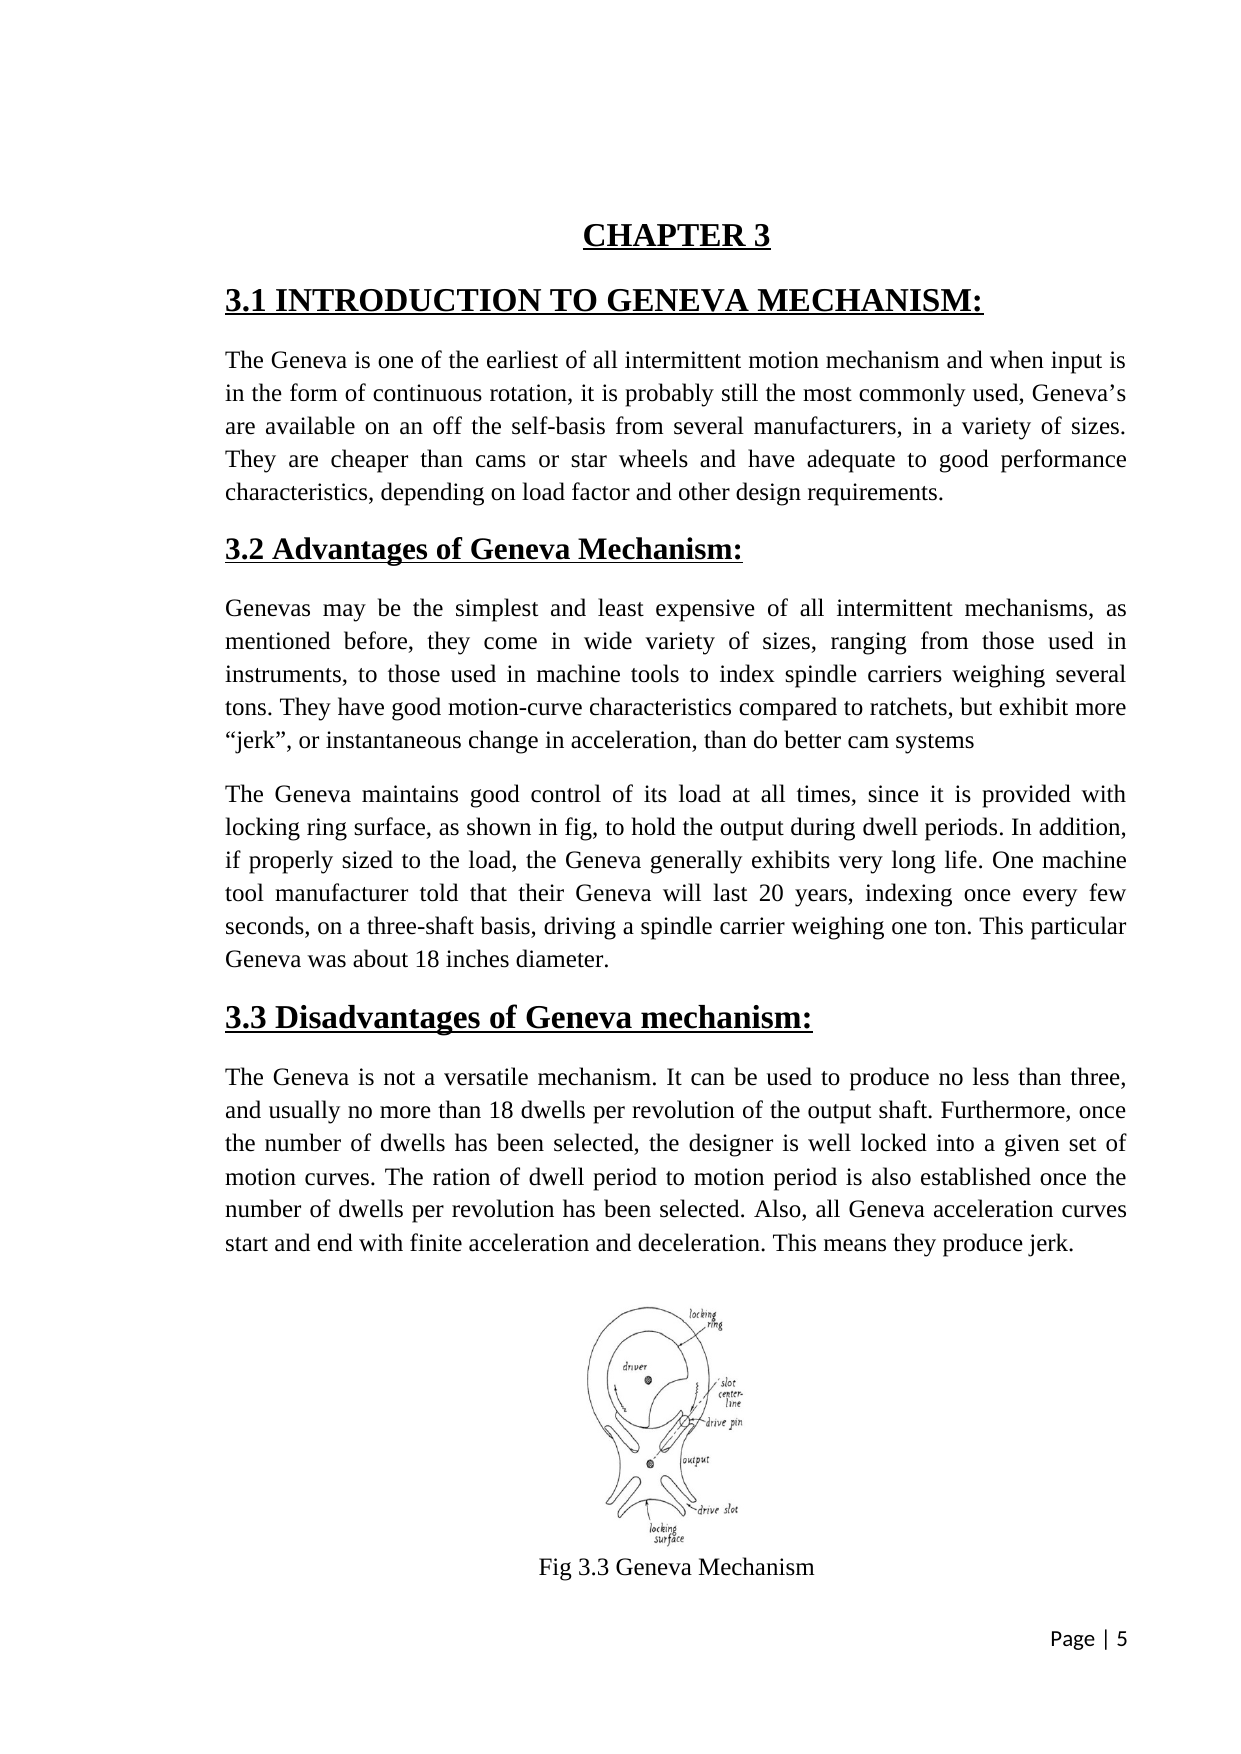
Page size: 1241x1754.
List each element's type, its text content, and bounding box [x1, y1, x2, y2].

text Genevas may be the simplest and least expensive of all intermittent mechanisms, as mentioned before, they come in wide variety of sizes, ranging from those used in instruments, to those used in machine tools to index spindle carriers weighing several tons. They have good motion-curve characteristics compared to ratchets, but exhibit more “jerk”, or instantaneous change in acceleration, than do better cam systems [225, 593, 1128, 753]
text The Geneva maintains good control of its load at all times, since it is provided with locking ring surface, as shown in fig, to hold the output during dwell periods. In addition, if properly sized to the load, the Geneva generally exhibits very long life. One machine tool manufacturer told that their Geneva will last 20 years, indexing once every few seconds, on a three-shaft basis, driving a spindle carrier weighing one ton. This particular Geneva was about 18 inches diameter. [225, 779, 1128, 972]
text Fig 3.3 Geneva Mechanism [225, 1552, 1128, 1581]
text CHAPTER 3 [225, 215, 1128, 253]
text 3.1 INTRODUCTION TO GENEVA MECHANISM: [225, 280, 1128, 318]
text The Geneva is one of the earliest of all intermittent motion mechanism and when input is in the form of continuous rotation, it is probably still the most commonly used, Geneva’s are available on an off the self-basis from several manufacturers, in a variety of sizes. They are cheaper than cams or star wheels and have adequate to good performance characteristics, depending on load factor and other design requirements. [225, 345, 1128, 506]
picture [564, 1296, 761, 1550]
text 3.2 Advantages of Geneva Mechanism: [225, 531, 1128, 567]
text 3.3 Disadvantages of Geneva mechanism: [225, 998, 1128, 1036]
text The Geneva is not a versatile mechanism. It can be used to produce no less than three, and usually no more than 18 dwells per revolution of the output shaft. Furthermore, once the number of dwells has been selected, the designer is well locked into a given set of motion curves. The ration of dwell period to motion period is also established once the number of dwells per revolution has been selected. Also, all Geneva acceleration curves start and end with finite acceleration and deceleration. This means they produce jerk. [225, 1062, 1128, 1256]
